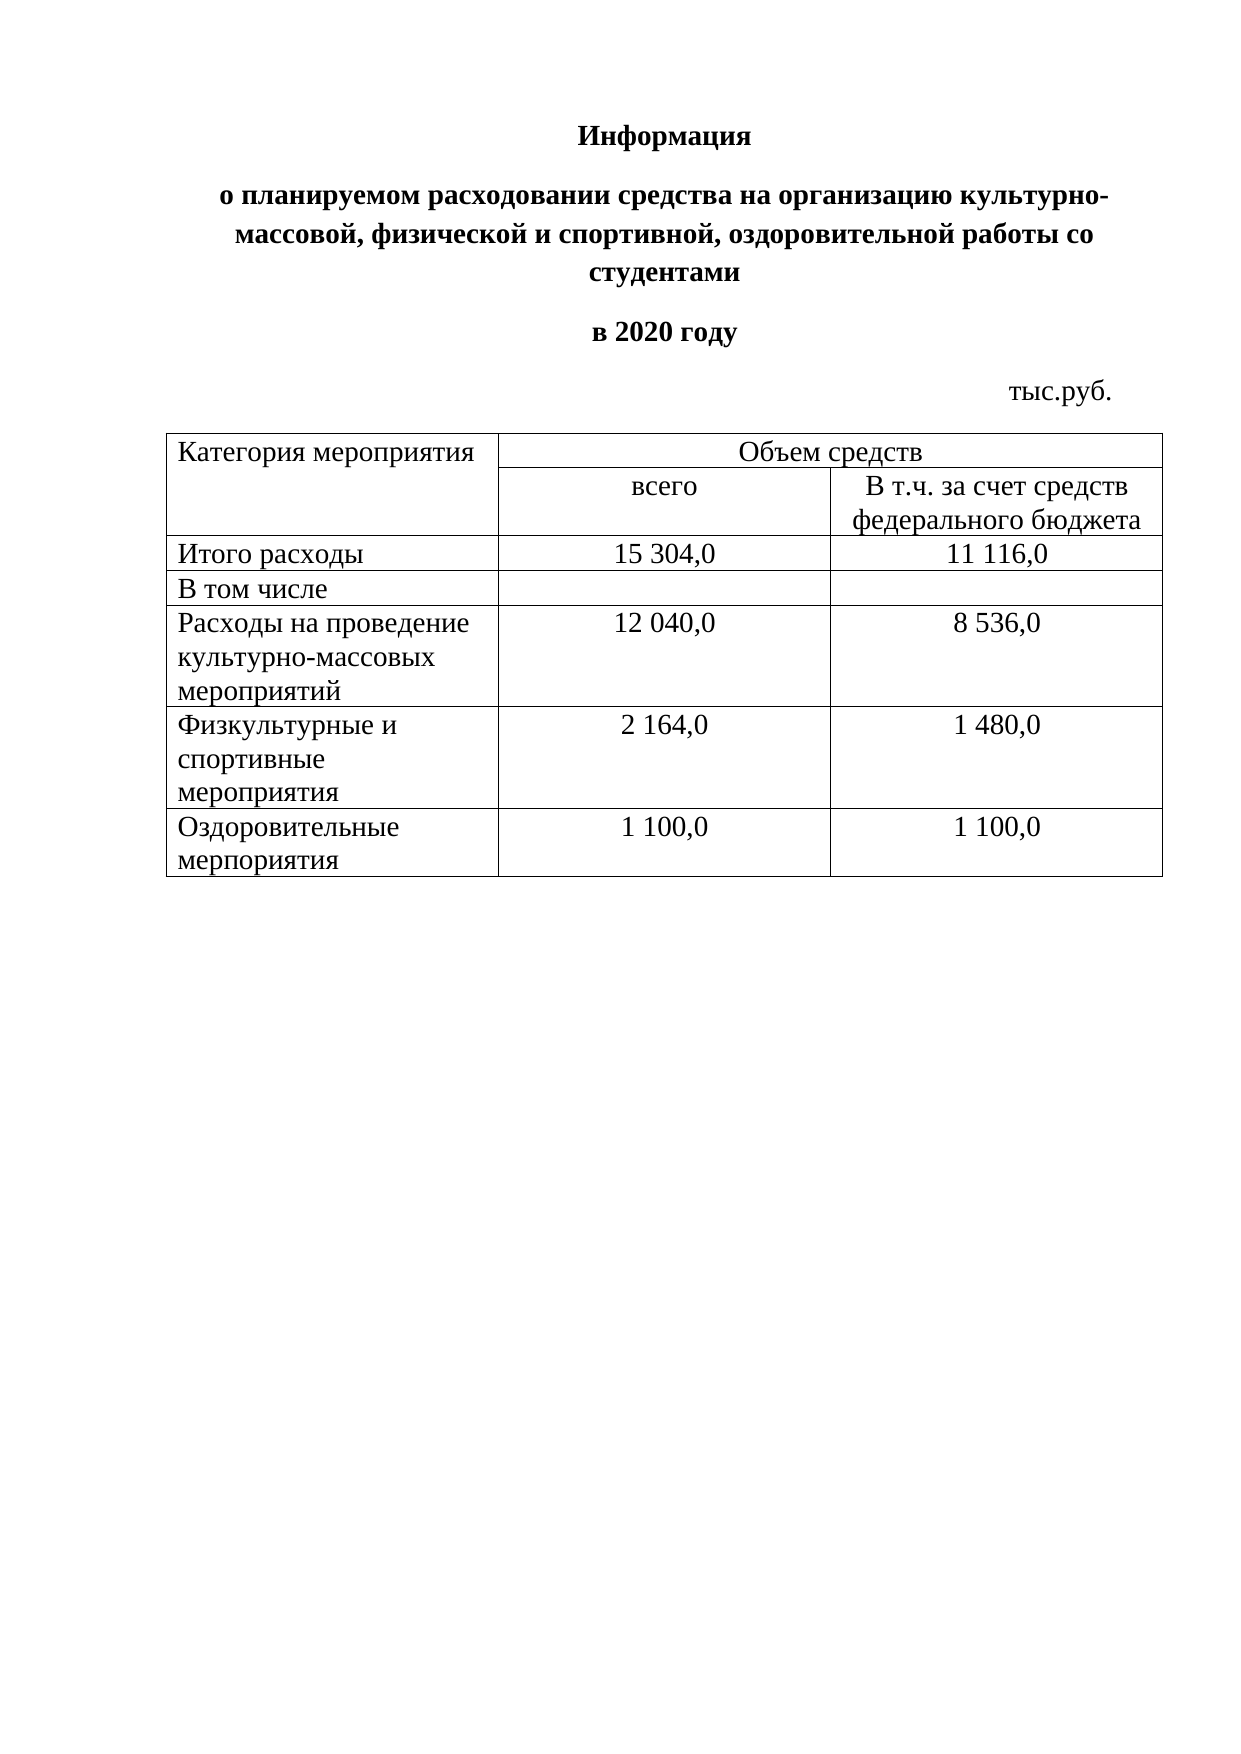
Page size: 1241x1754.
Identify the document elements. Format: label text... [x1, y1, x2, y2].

table_cell 2 164,0 [499, 707, 830, 808]
text тыс.руб. [177, 373, 1152, 407]
table_header Категория мероприятия [167, 434, 498, 535]
text в 2020 году [177, 314, 1152, 347]
text о планируемом расходовании средства на организацию культурно-массовой, физической и спортивной, оздоровительной работы со студентами [177, 177, 1152, 288]
table_cell В т.ч. за счет средств федерального бюджета [831, 468, 1162, 535]
table_header Объем средств [499, 434, 1162, 467]
table_cell 12 040,0 [499, 606, 830, 706]
table_cell Итого расходы [167, 536, 498, 570]
table_cell Расходы на проведение культурно-массовых мероприятий [167, 606, 498, 706]
text Информация [177, 118, 1152, 152]
table_cell В том числе [167, 571, 498, 604]
table_cell 15 304,0 [499, 536, 830, 570]
table_cell 1 480,0 [831, 707, 1162, 808]
table_cell всего [499, 468, 830, 535]
table_cell 1 100,0 [831, 809, 1162, 876]
table_cell Физкультурные и спортивные мероприятия [167, 707, 498, 808]
table_cell 1 100,0 [499, 809, 830, 876]
table_cell 8 536,0 [831, 606, 1162, 706]
table_cell Оздоровительные мерпориятия [167, 809, 498, 876]
table_cell 11 116,0 [831, 536, 1162, 570]
table_cell [831, 571, 1162, 604]
table_cell [499, 571, 830, 604]
